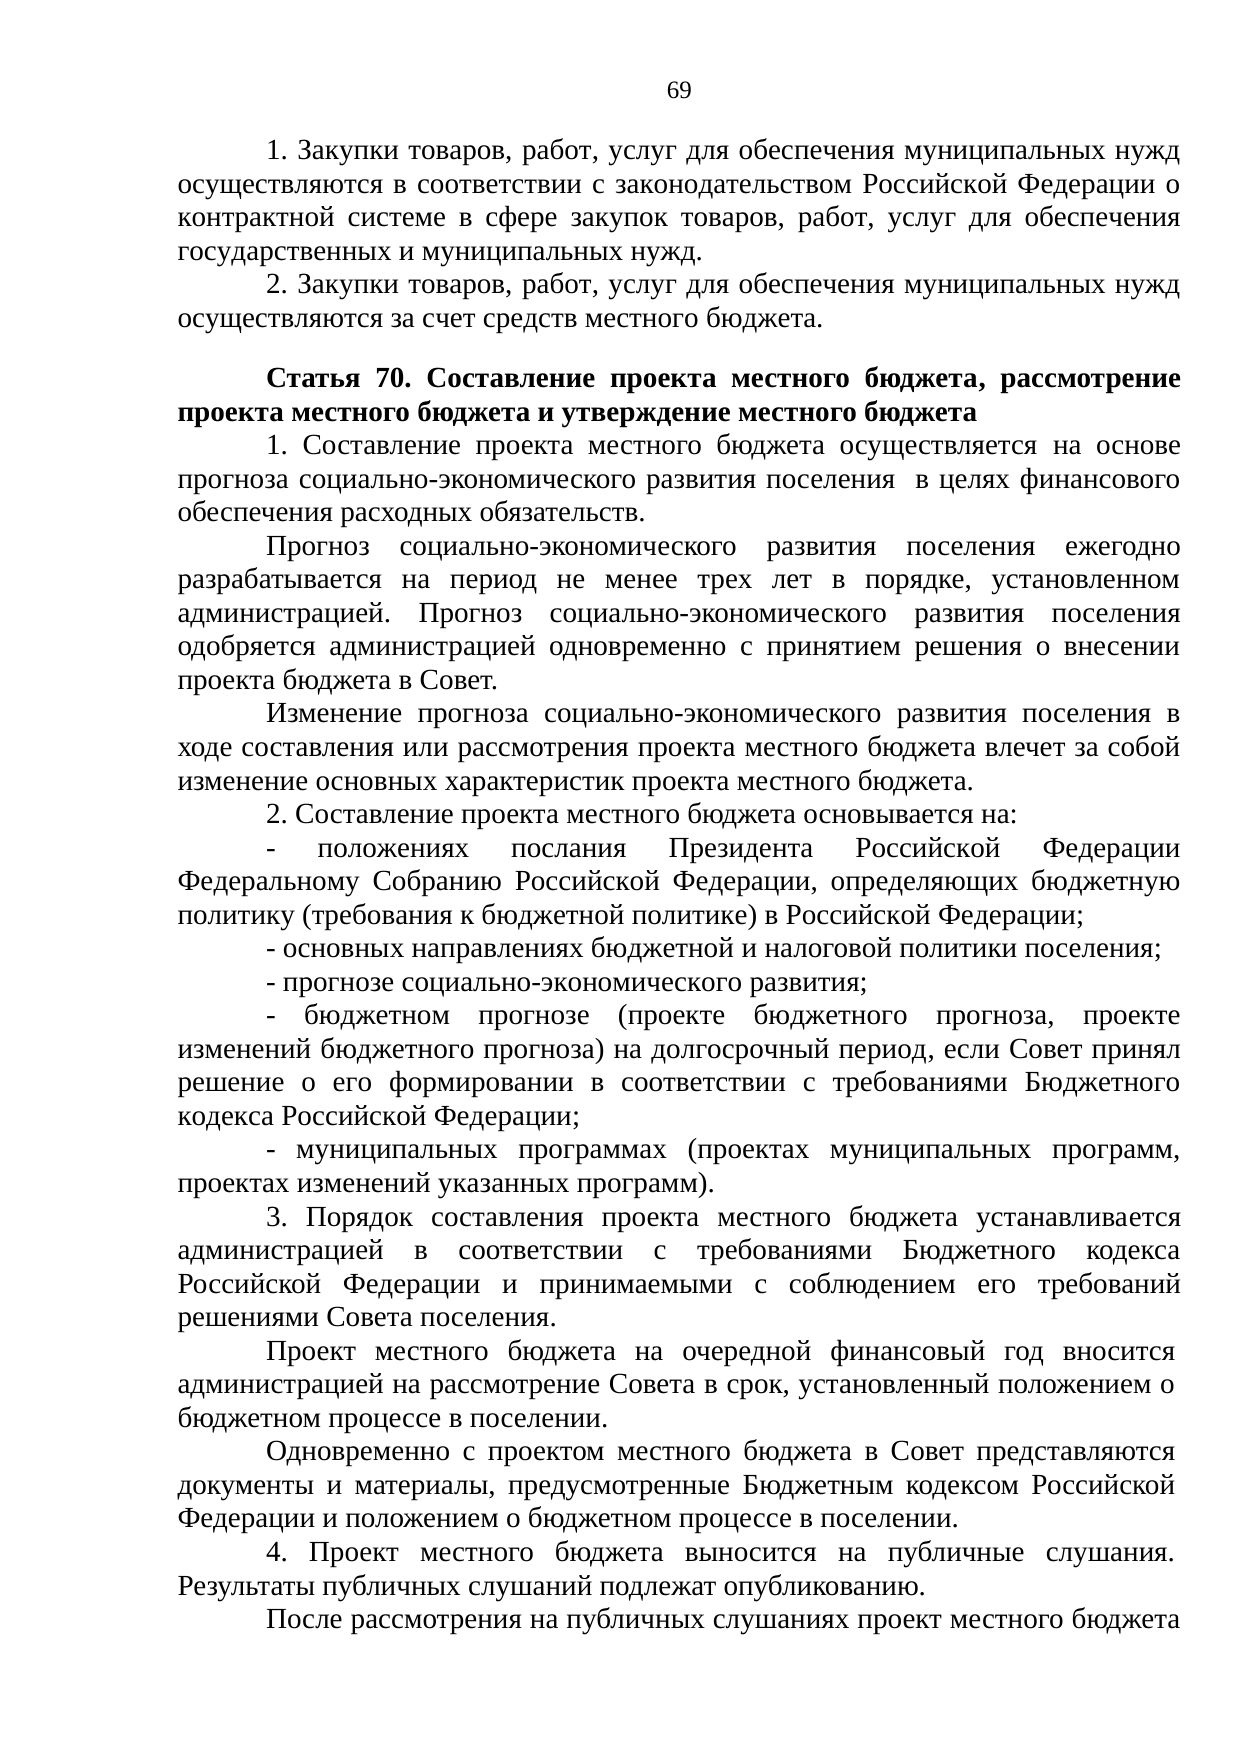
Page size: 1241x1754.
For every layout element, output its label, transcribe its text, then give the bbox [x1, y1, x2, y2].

text Проект местного бюджета на очередной финансовый год вносится администрацией на рассмотрение Совета в срок, установленный положением о бюджетном процессе в поселении. [177, 1333, 1176, 1433]
text Статья 70. Составление проекта местного бюджета, рассмотрение проекта местного бюджета и утверждение местного бюджета [177, 360, 1181, 427]
text - основных направлениях бюджетной и налоговой политики поселения; [177, 930, 1181, 964]
text 1. Закупки товаров, работ, услуг для обеспечения муниципальных нужд осуществляются в соответствии с законодательством Российской Федерации о контрактной системе в сфере закупок товаров, работ, услуг для обеспечения государственных и муниципальных нужд. [177, 132, 1181, 267]
text - бюджетном прогнозе (проекте бюджетного прогноза, проекте изменений бюджетного прогноза) на долгосрочный период, если Совет принял решение о его формировании в соответствии с требованиями Бюджетного кодекса Российской Федерации; [177, 997, 1181, 1132]
text Прогноз социально-экономического развития поселения ежегодно разрабатывается на период не менее трех лет в порядке, установленном администрацией. Прогноз социально-экономического развития поселения одобряется администрацией одновременно с принятием решения о внесении проекта бюджета в Совет. [177, 528, 1181, 696]
text 2. Составление проекта местного бюджета основывается на: [177, 796, 1181, 830]
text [177, 1601, 1181, 1635]
text - прогнозе социально-экономического развития; [177, 964, 1181, 997]
text - муниципальных программах (проектах муниципальных программ, проектах изменений указанных программ). [177, 1132, 1181, 1199]
text 4. Проект местного бюджета выносится на публичные слушания. Результаты публичных слушаний подлежат опубликованию. [177, 1534, 1176, 1601]
text 2. Закупки товаров, работ, услуг для обеспечения муниципальных нужд осуществляются за счет средств местного бюджета. [177, 267, 1181, 334]
text Одновременно с проектом местного бюджета в Совет представляются документы и материалы, предусмотренные Бюджетным кодексом Российской Федерации и положением о бюджетном процессе в поселении. [177, 1433, 1176, 1534]
text Изменение прогноза социально-экономического развития поселения в ходе составления или рассмотрения проекта местного бюджета влечет за собой изменение основных характеристик проекта местного бюджета. [177, 696, 1181, 796]
text 3. Порядок составления проекта местного бюджета устанавливается администрацией в соответствии с требованиями Бюджетного кодекса Российской Федерации и принимаемыми с соблюдением его требований решениями Совета поселения. [177, 1199, 1181, 1333]
text - положениях послания Президента Российской Федерации Федеральному Собранию Российской Федерации, определяющих бюджетную политику (требования к бюджетной политике) в Российской Федерации; [177, 830, 1181, 930]
text 1. Составление проекта местного бюджета осуществляется на основе прогноза социально-экономического развития поселения в целях финансового обеспечения расходных обязательств. [177, 427, 1181, 528]
